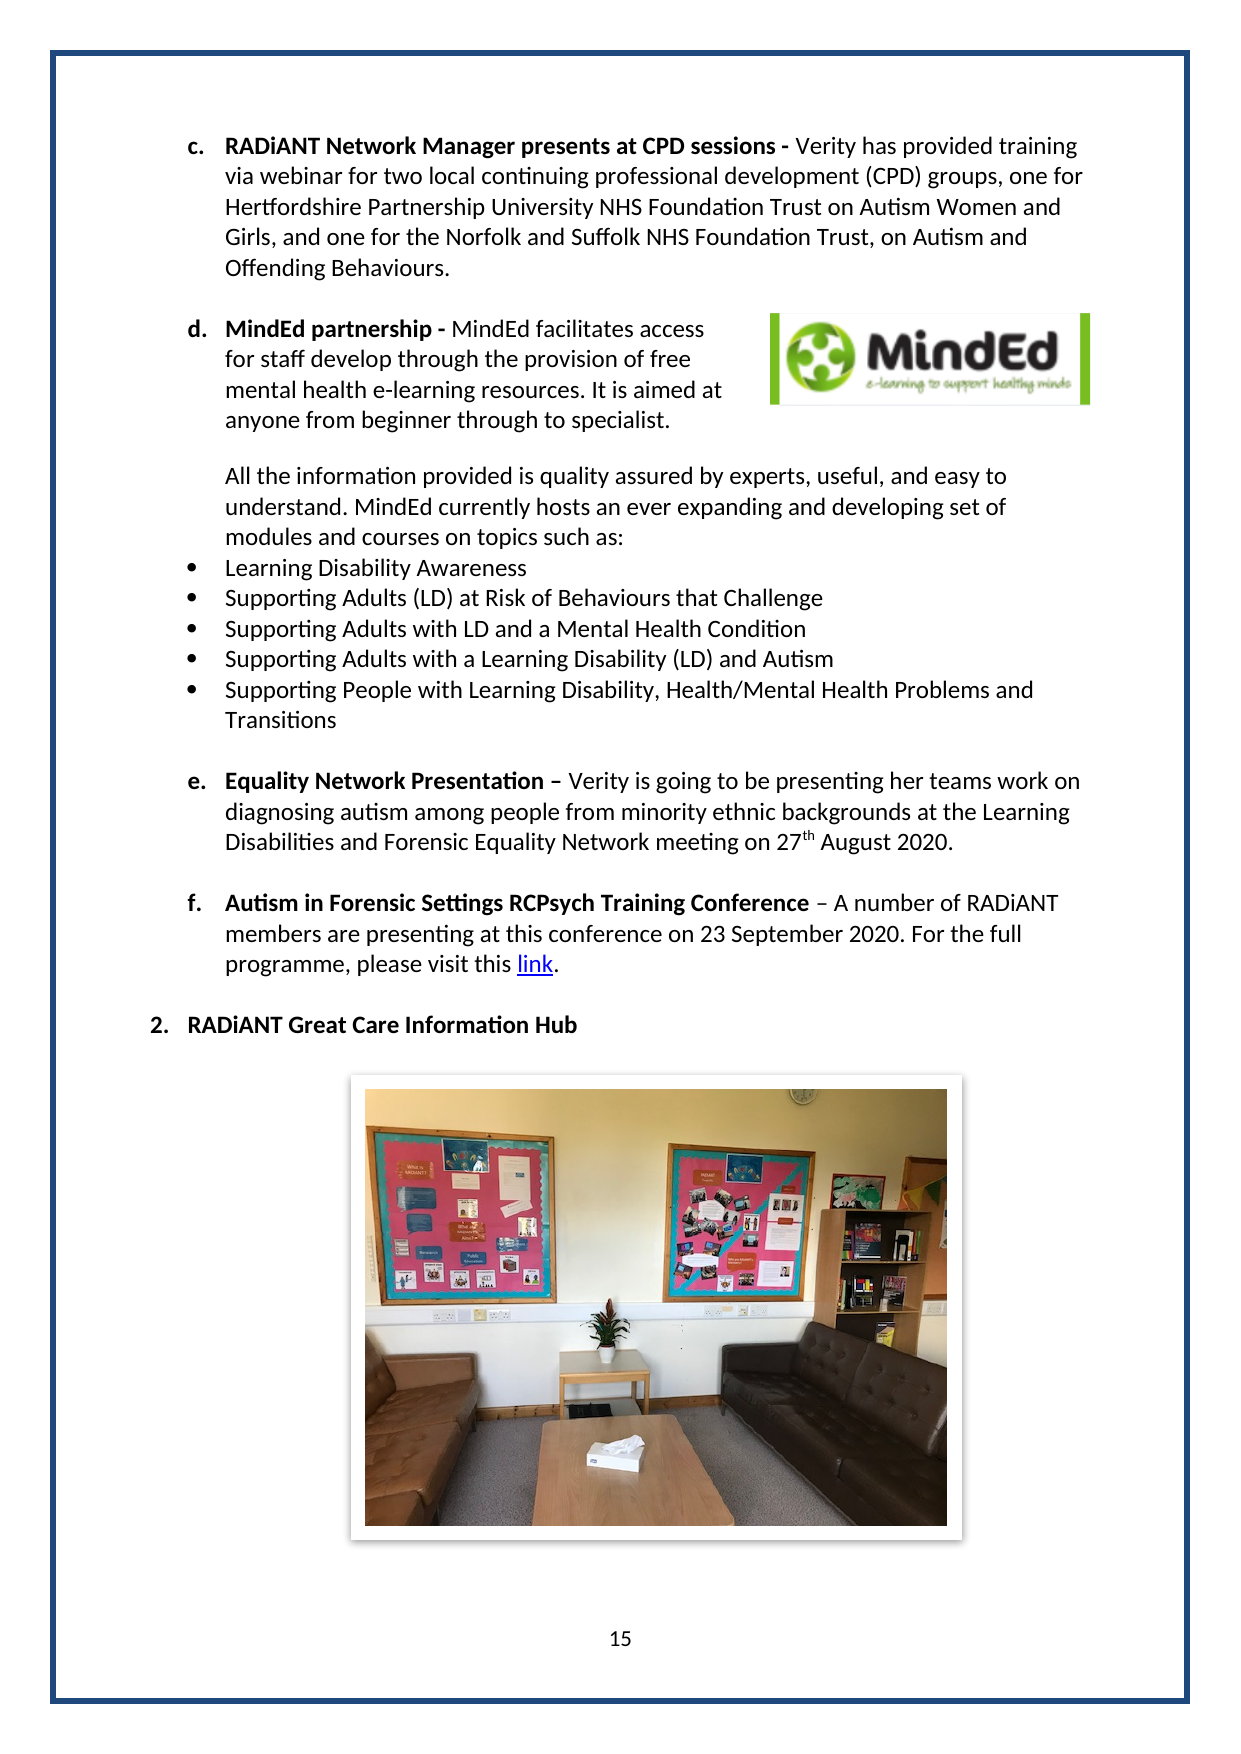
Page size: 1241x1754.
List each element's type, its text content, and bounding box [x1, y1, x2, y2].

list Supporting Adults (LD) at Risk of Behaviours that Challenge [187, 582, 1090, 613]
list RADiANT Great Care Information Hub [150, 1009, 1090, 1040]
list Autism in Forensic Settings RCPsych Training Conference – A number of RADiANT members are presenting at this conference on 23 September 2020. For the full programme, please visit this link. [187, 887, 1090, 979]
list Supporting Adults with a Learning Disability (LD) and Autism [187, 643, 1090, 674]
list Learning Disability Awareness [187, 552, 1090, 582]
list Supporting Adults with LD and a Mental Health Condition [187, 613, 1090, 643]
table_header MindEd partnership - MindEd facilitates access for staff develop through the provision of free mental health e-learning resources. It is aimed at anyone from beginner through to specialist. [139, 313, 741, 460]
table_header [741, 313, 1101, 460]
picture [365, 1089, 947, 1526]
list RADiANT Network Manager presents at CPD sessions - Verity has provided training via webinar for two local continuing professional development (CPD) groups, one for Hertfordshire Partnership University NHS Foundation Trust on Autism Women and Girls, and one for the Norfolk and Suffolk NHS Foundation Trust, on Autism and Offending Behaviours. [187, 130, 1090, 282]
picture [770, 313, 1091, 406]
list Equality Network Presentation – Verity is going to be presenting her teams work on diagnosing autism among people from minority ethnic backgrounds at the Learning Disabilities and Forensic Equality Network meeting on 27th August 2020. [187, 765, 1090, 857]
list Supporting People with Learning Disability, Health/Mental Health Problems and Transitions [187, 674, 1090, 735]
text All the information provided is quality assured by experts, useful, and easy to understand. MindEd currently hosts an ever expanding and developing set of modules and courses on topics such as: [225, 460, 1090, 552]
